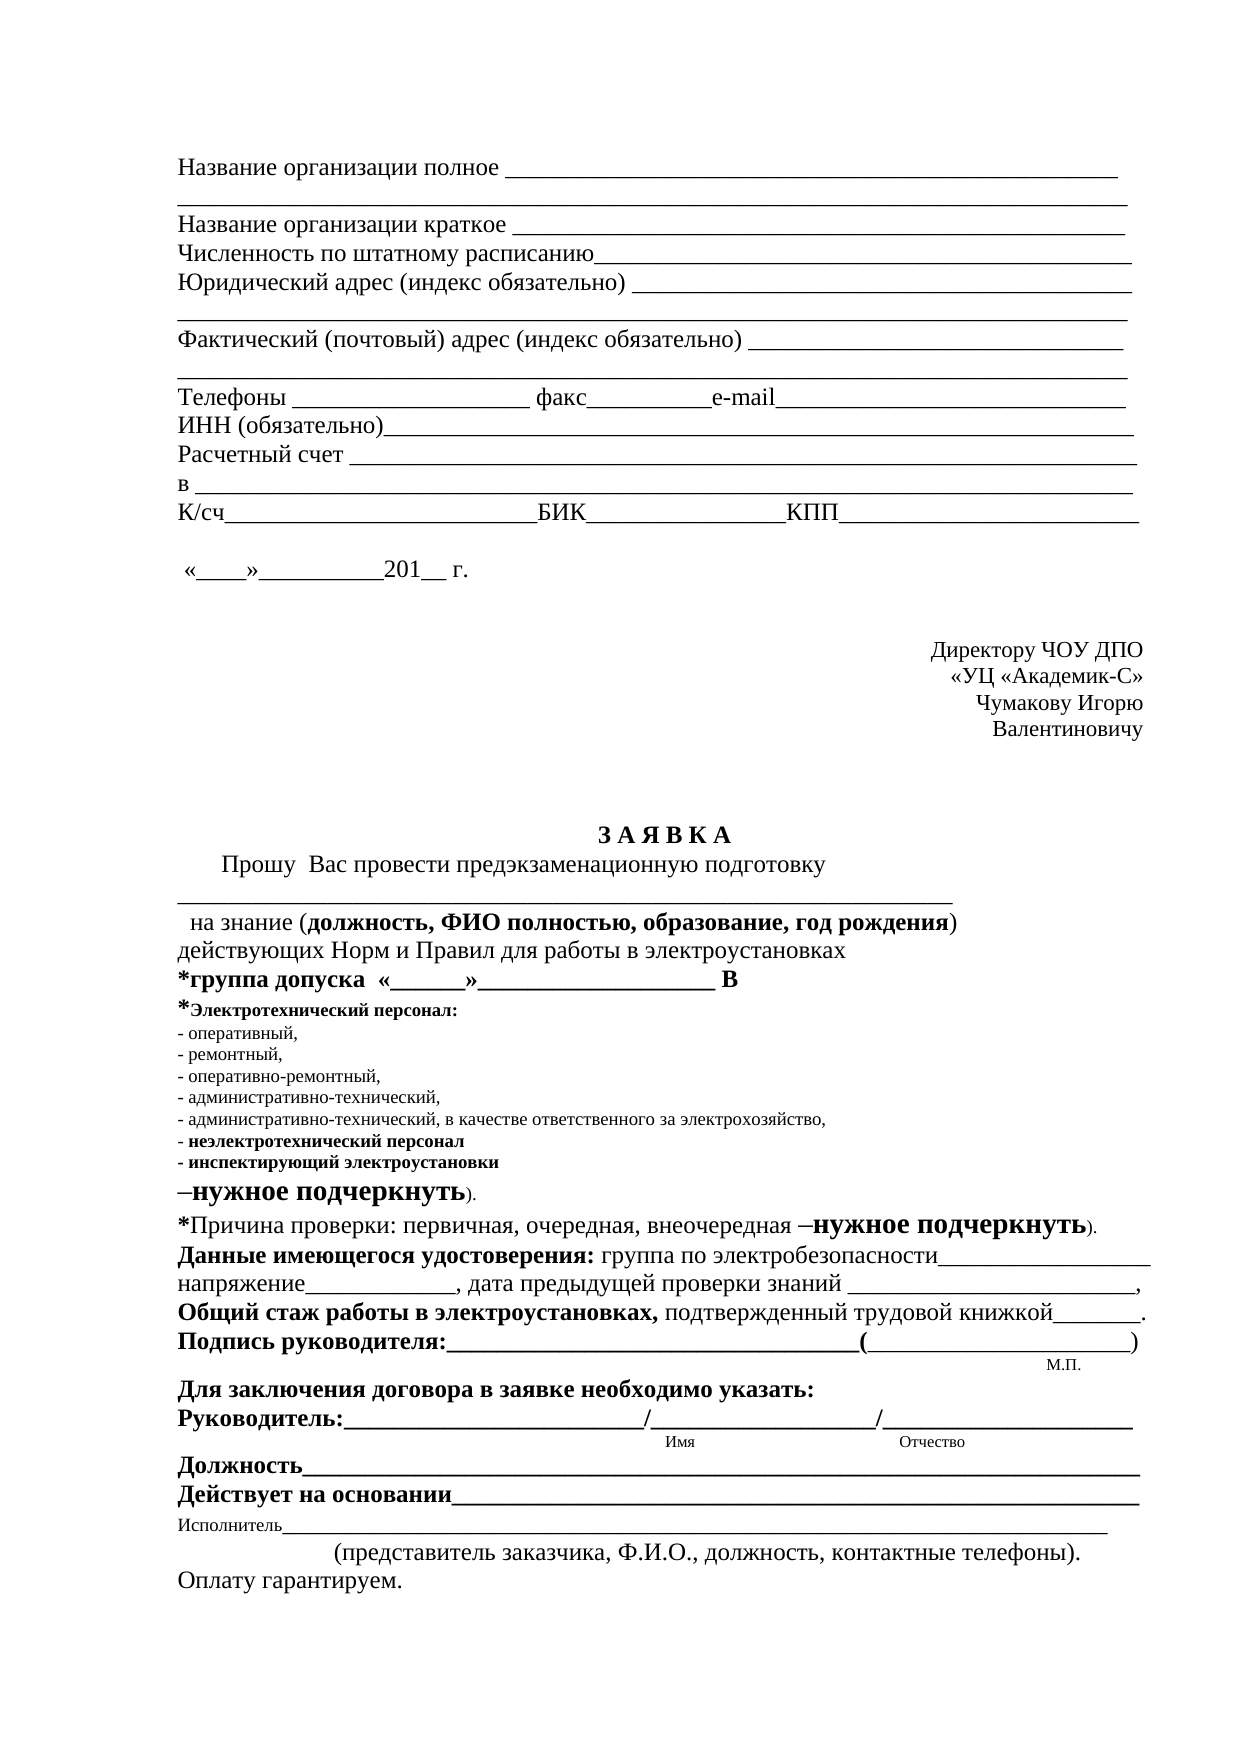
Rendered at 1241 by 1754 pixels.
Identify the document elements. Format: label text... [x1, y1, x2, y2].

text Должность___________________________________________________________________ [177, 1451, 1152, 1479]
text Действует на основании_______________________________________________________ [177, 1479, 1152, 1508]
text Название организации полное _________________________________________________ [177, 152, 1152, 180]
text Подпись руководителя:_________________________________(_____________________) [177, 1326, 1152, 1355]
text *группа допуска «______»___________________ В [177, 964, 1152, 993]
text Имя Отчество [177, 1431, 1152, 1451]
text ____________________________________________________________________________ [177, 295, 1152, 324]
text ____________________________________________________________________________ [177, 353, 1152, 382]
text (представитель заказчика, Ф.И.О., должность, контактные телефоны). [177, 1537, 1152, 1566]
text К/сч_________________________БИК________________КПП________________________ [177, 497, 1152, 525]
text на знание (должность, ФИО полностью, образование, год рождения) [177, 907, 1152, 936]
text - инспектирующий электроустановки [177, 1151, 1152, 1173]
text «____»__________201__ г. [177, 554, 1152, 583]
text Исполнитель__________________________________________________________________ [177, 1508, 1152, 1537]
text Численность по штатному расписанию___________________________________________ [177, 238, 1152, 267]
text *Причина проверки: первичная, очередная, внеочередная –нужное подчеркнуть). [177, 1206, 1152, 1240]
text Данные имеющегося удостоверения: группа по электробезопасности_________________ [177, 1240, 1152, 1268]
text Юридический адрес (индекс обязательно) ________________________________________ [177, 267, 1152, 295]
text З А Я В К А [177, 821, 1152, 849]
text ИНН (обязательно)____________________________________________________________ [177, 410, 1152, 439]
text действующих Норм и Правил для работы в электроустановках [177, 936, 1152, 964]
text *Электротехнический персонал: [177, 993, 1152, 1022]
text М.П. [177, 1355, 1152, 1374]
text Для заключения договора в заявке необходимо указать: [177, 1374, 1152, 1403]
text ______________________________________________________________ [177, 878, 1152, 907]
text напряжение____________, дата предыдущей проверки знаний _______________________, [177, 1268, 1152, 1297]
text Фактический (почтовый) адрес (индекс обязательно) ______________________________ [177, 324, 1152, 353]
text - административно-технический, [177, 1086, 1152, 1108]
text - административно-технический, в качестве ответственного за электрохозяйство, [177, 1108, 1152, 1129]
text ____________________________________________________________________________ [177, 180, 1152, 209]
text Телефоны ___________________ факс__________e-mail____________________________ [177, 382, 1152, 410]
table_header Директору ЧОУ ДПО «УЦ «Академик-С» Чумакову Игорю Валентиновичу [815, 583, 1154, 821]
text Руководитель:________________________/__________________/____________________ [177, 1403, 1152, 1431]
text в ___________________________________________________________________________ [177, 468, 1152, 497]
text - неэлектротехнический персонал [177, 1129, 1152, 1151]
text Прошу Вас провести предэкзаменационную подготовку [177, 849, 1152, 878]
text Название организации краткое _________________________________________________ [177, 209, 1152, 238]
text Общий стаж работы в электроустановках, подтвержденный трудовой книжкой_______. [177, 1297, 1152, 1326]
text Расчетный счет _______________________________________________________________ [177, 439, 1152, 468]
text - оперативный, [177, 1022, 1152, 1043]
text - ремонтный, [177, 1043, 1152, 1065]
text Оплату гарантируем. [177, 1566, 1152, 1594]
text –нужное подчеркнуть). [177, 1173, 1152, 1206]
text - оперативно-ремонтный, [177, 1065, 1152, 1086]
